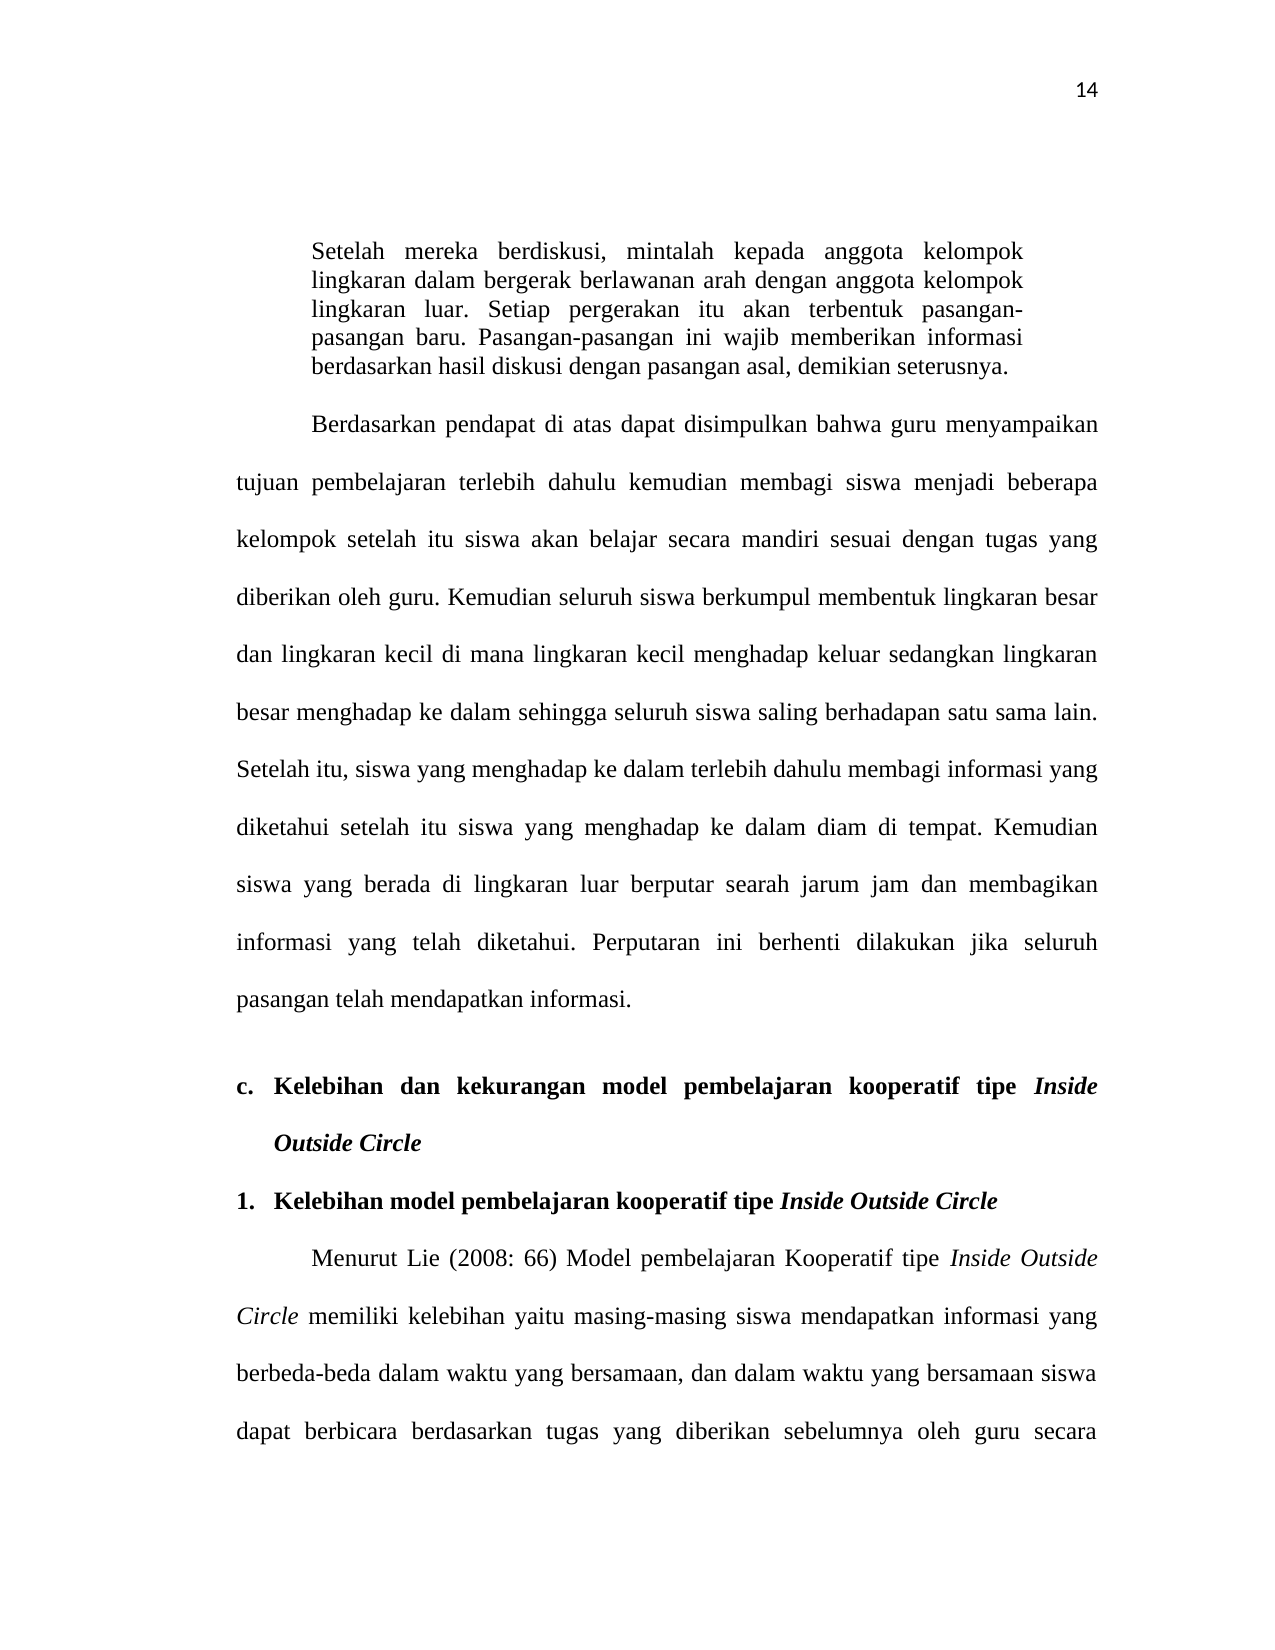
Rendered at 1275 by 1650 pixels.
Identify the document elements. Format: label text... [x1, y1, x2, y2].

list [236, 1243, 1098, 1444]
text Setelah mereka berdiskusi, mintalah kepada anggota kelompok lingkaran dalam bergerak berlawanan arah dengan anggota kelompok lingkaran luar. Setiap pergerakan itu akan terbentuk pasangan-pasangan baru. Pasangan-pasangan ini wajib memberikan informasi berdasarkan hasil diskusi dengan pasangan asal, demikian seterusnya. [311, 236, 1024, 380]
list Kelebihan model pembelajaran kooperatif tipe Inside Outside Circle [236, 1186, 1098, 1214]
text Berdasarkan pendapat di atas dapat disimpulkan bahwa guru menyampaikan tujuan pembelajaran terlebih dahulu kemudian membagi siswa menjadi beberapa kelompok setelah itu siswa akan belajar secara mandiri sesuai dengan tugas yang diberikan oleh guru. Kemudian seluruh siswa berkumpul membentuk lingkaran besar dan lingkaran kecil di mana lingkaran kecil menghadap keluar sedangkan lingkaran besar menghadap ke dalam sehingga seluruh siswa saling berhadapan satu sama lain. Setelah itu, siswa yang menghadap ke dalam terlebih dahulu membagi informasi yang diketahui setelah itu siswa yang menghadap ke dalam diam di tempat. Kemudian siswa yang berada di lingkaran luar berputar searah jarum jam dan membagikan informasi yang telah diketahui. Perputaran ini berhenti dilakukan jika seluruh pasangan telah mendapatkan informasi. [236, 409, 1099, 1013]
list Kelebihan dan kekurangan model pembelajaran kooperatif tipe Inside Outside Circle [236, 1071, 1098, 1157]
